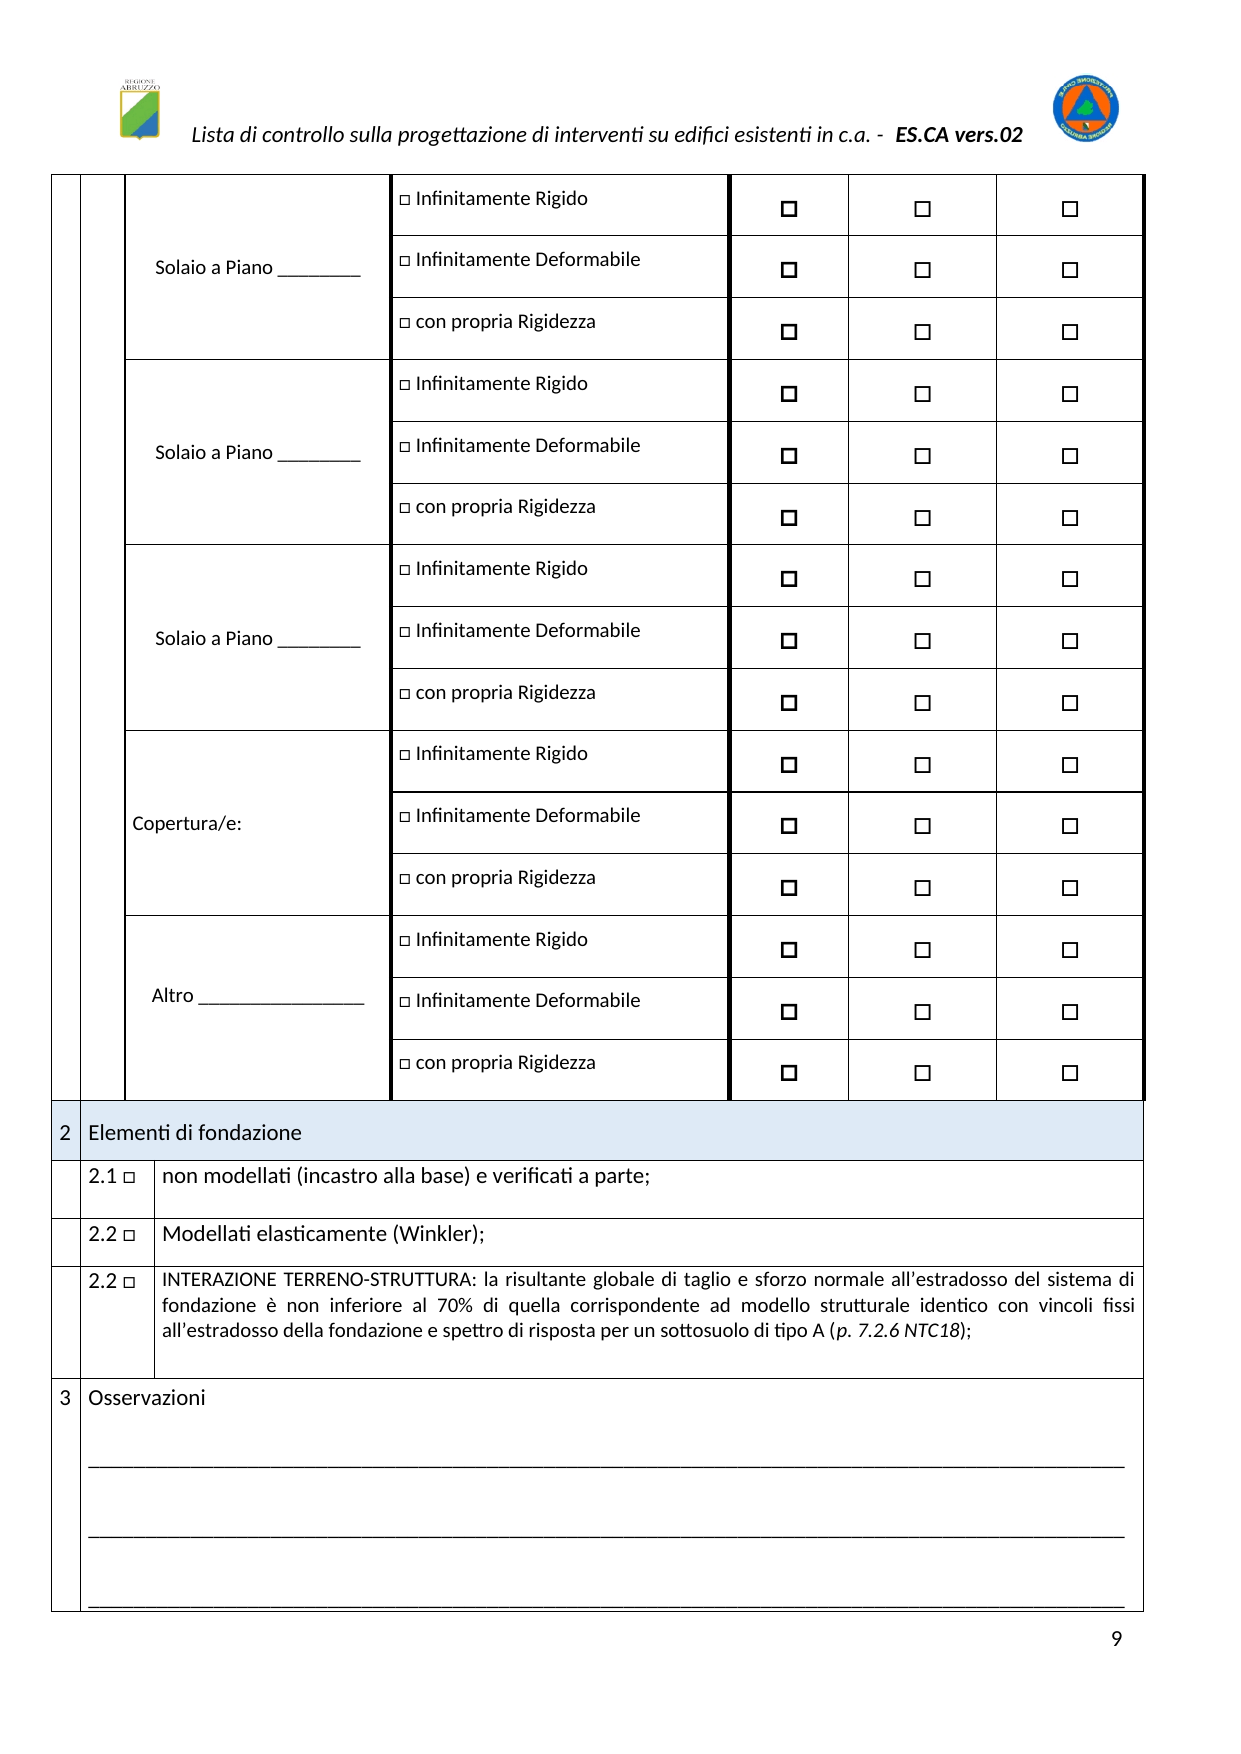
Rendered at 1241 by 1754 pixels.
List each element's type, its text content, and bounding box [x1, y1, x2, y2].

table_cell □ [849, 175, 996, 235]
table_cell 2 [52, 1101, 80, 1160]
picture [1052, 73, 1123, 143]
picture [118, 78, 161, 140]
table_cell □ [849, 236, 996, 297]
table_cell □ con propria Rigidezza [393, 298, 727, 359]
table_cell □ [732, 731, 848, 791]
table_cell INTERAZIONE TERRENO-STRUTTURA: la risultante globale di taglio e sforzo normale all’estradosso del sistema di fondazione è non inferiore al 70% di quella corrispondente ad modello strutturale identico con vincoli fissi all’estradosso della fondazione e spettro di risposta per un sottosuolo di tipo A (p. 7.2.6 NTC18); [155, 1267, 1143, 1378]
table_cell □ [997, 731, 1142, 791]
table_cell Copertura/e: [126, 731, 389, 915]
table_cell □ [997, 360, 1142, 421]
table_cell [52, 1161, 80, 1218]
table_cell □ Infinitamente Rigido [393, 175, 727, 235]
table_cell [52, 1267, 80, 1378]
table_cell □ Infinitamente Deformabile [393, 793, 727, 853]
table_cell non modellati (incastro alla base) e verificati a parte; [155, 1161, 1143, 1218]
table_cell 2.2 □ [81, 1219, 154, 1266]
table_cell □ [849, 360, 996, 421]
table_cell □ [732, 298, 848, 359]
table_cell □ [997, 793, 1142, 853]
table_cell □ [732, 793, 848, 853]
table_cell □ [997, 298, 1142, 359]
table_cell Altro ________________ [126, 916, 389, 1100]
table_cell □ [732, 545, 848, 606]
table_cell □ [732, 607, 848, 668]
table_cell □ [997, 607, 1142, 668]
table_cell [52, 1219, 80, 1266]
table_cell 3 [52, 1379, 80, 1611]
table_cell □ [997, 978, 1142, 1038]
table_cell □ [732, 916, 848, 977]
table_cell 2.2 □ [81, 1267, 154, 1378]
table_cell □ Infinitamente Deformabile [393, 978, 727, 1038]
table_cell □ con propria Rigidezza [393, 854, 727, 915]
table_cell □ [732, 484, 848, 544]
table_cell □ [997, 175, 1142, 235]
table_cell □ [997, 669, 1142, 729]
table_cell Solaio a Piano ________ [126, 545, 389, 729]
table_cell □ con propria Rigidezza [393, 1040, 727, 1100]
table_cell □ [849, 607, 996, 668]
table_cell □ [849, 484, 996, 544]
table_cell □ con propria Rigidezza [393, 669, 727, 729]
table_cell □ [849, 422, 996, 482]
table_cell □ [732, 360, 848, 421]
table_cell □ [849, 854, 996, 915]
table_cell Solaio a Piano ________ [126, 360, 389, 544]
table_cell □ Infinitamente Deformabile [393, 422, 727, 482]
table_cell □ Infinitamente Deformabile [393, 236, 727, 297]
table_cell □ [849, 298, 996, 359]
table_cell □ [997, 236, 1142, 297]
table_cell Elementi di fondazione [81, 1101, 1143, 1160]
table_cell □ Infinitamente Rigido [393, 731, 727, 791]
table_cell □ [732, 669, 848, 729]
table_cell □ [997, 854, 1142, 915]
table_cell □ [732, 422, 848, 482]
table_cell □ [849, 793, 996, 853]
table_cell □ [997, 484, 1142, 544]
table_cell □ con propria Rigidezza [393, 484, 727, 544]
table_cell □ [849, 669, 996, 729]
table_cell 2.1 □ [81, 1161, 154, 1218]
table_cell □ [997, 545, 1142, 606]
table_cell □ [997, 422, 1142, 482]
table_cell □ [732, 854, 848, 915]
table_cell □ [849, 1040, 996, 1100]
table_cell □ Infinitamente Rigido [393, 360, 727, 421]
table_cell □ Infinitamente Deformabile [393, 607, 727, 668]
table_cell □ [997, 1040, 1142, 1100]
table_cell □ Infinitamente Rigido [393, 916, 727, 977]
table_cell □ Infinitamente Rigido [393, 545, 727, 606]
table_cell □ [849, 545, 996, 606]
table_cell □ [732, 1040, 848, 1100]
table_cell Modellati elasticamente (Winkler); [155, 1219, 1143, 1266]
table_cell □ [849, 731, 996, 791]
table_cell □ [732, 175, 848, 235]
table_cell □ [997, 916, 1142, 977]
table_cell □ [732, 236, 848, 297]
table_cell Solaio a Piano ________ [126, 175, 389, 359]
table_cell □ [732, 978, 848, 1038]
table_cell □ [849, 916, 996, 977]
table_cell □ [849, 978, 996, 1038]
